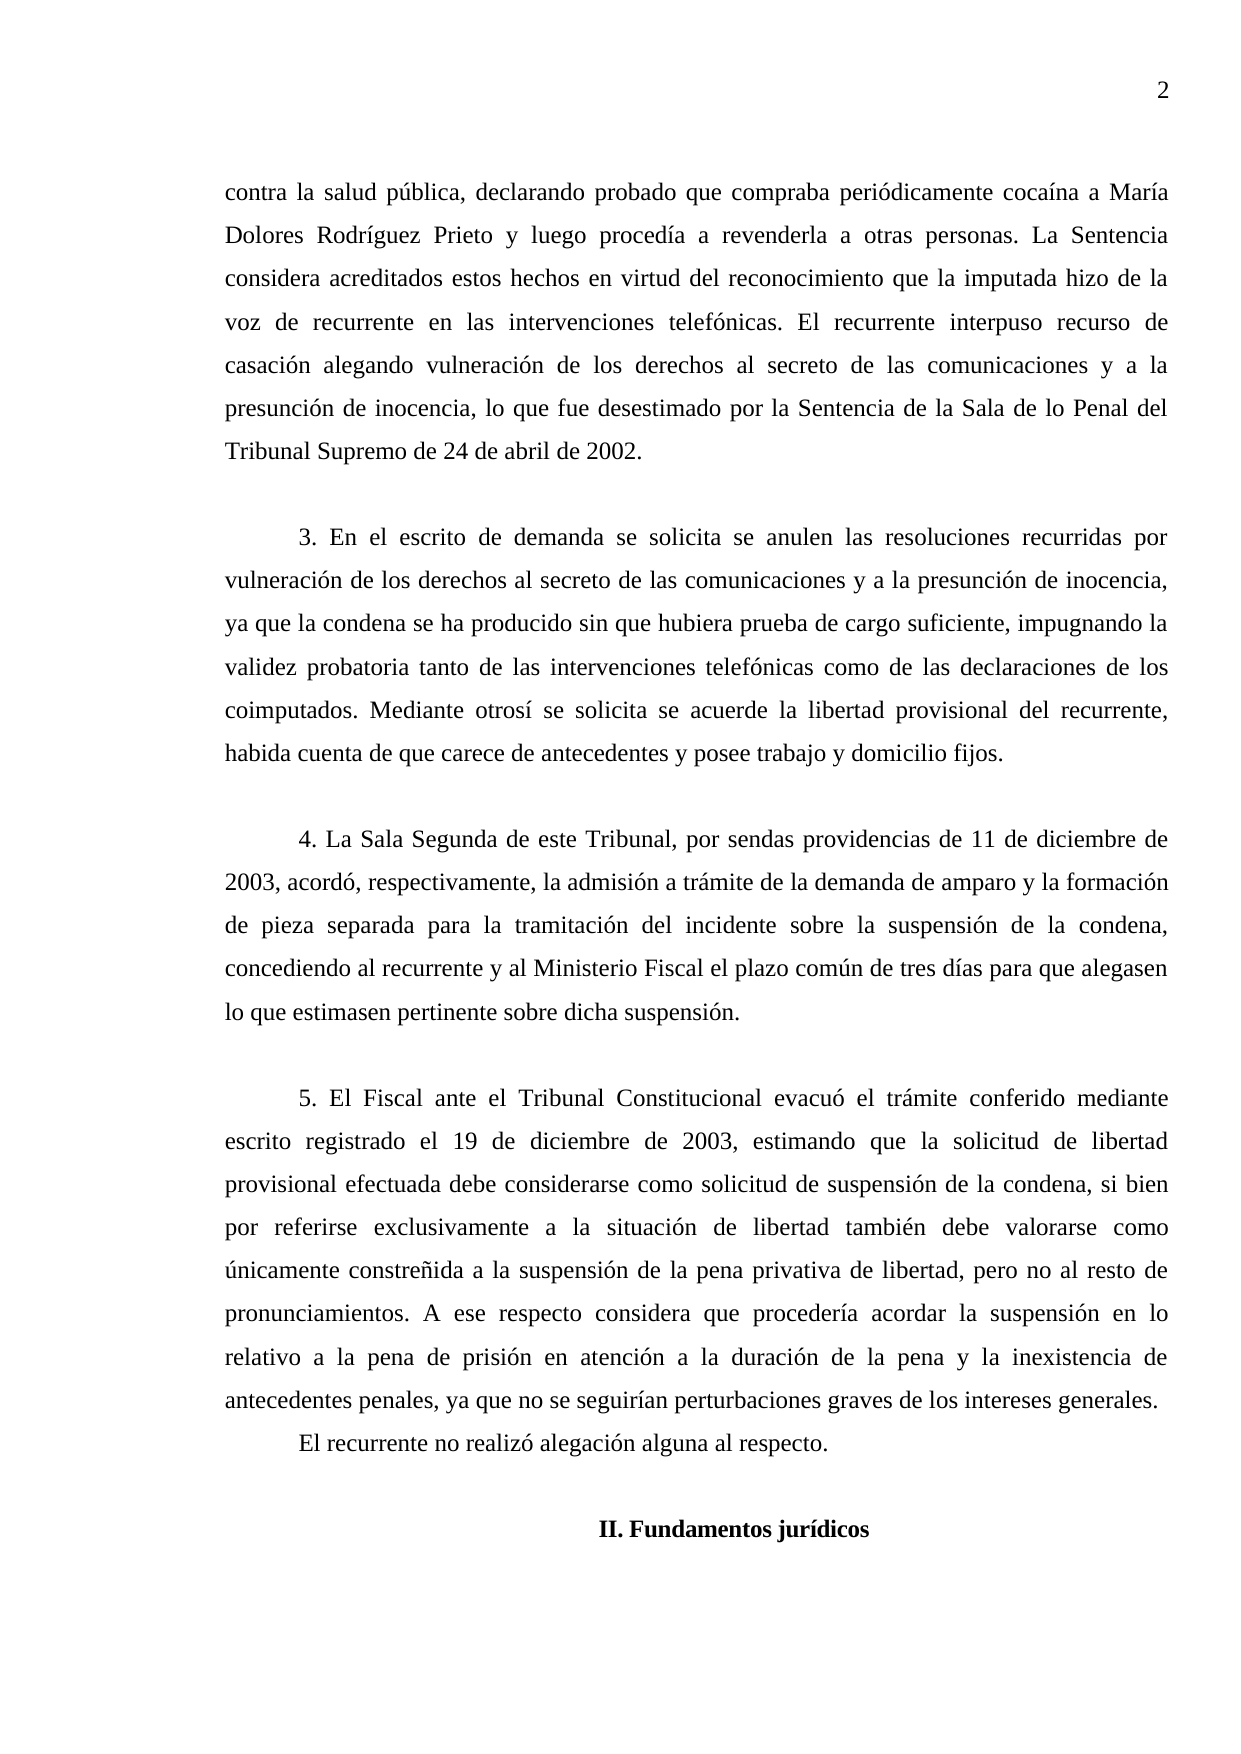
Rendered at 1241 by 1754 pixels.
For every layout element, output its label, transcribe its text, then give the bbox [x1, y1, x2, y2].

text 3. En el escrito de demanda se solicita se anulen las resoluciones recurridas por vulneración de los derechos al secreto de las comunicaciones y a la presunción de inocencia, ya que la condena se ha producido sin que hubiera prueba de cargo suficiente, impugnando la validez probatoria tanto de las intervenciones telefónicas como de las declaraciones de los coimputados. Mediante otrosí se solicita se acuerde la libertad provisional del recurrente, habida cuenta de que carece de antecedentes y posee trabajo y domicilio fijos. [224, 522, 1169, 767]
text 5. El Fiscal ante el Tribunal Constitucional evacuó el trámite conferido mediante escrito registrado el 19 de diciembre de 2003, estimando que la solicitud de libertad provisional efectuada debe considerarse como solicitud de suspensión de la condena, si bien por referirse exclusivamente a la situación de libertad también debe valorarse como únicamente constreñida a la suspensión de la pena privativa de libertad, pero no al resto de pronunciamientos. A ese respecto considera que procedería acordar la suspensión en lo relativo a la pena de prisión en atención a la duración de la pena y la inexistencia de antecedentes penales, ya que no se seguirían perturbaciones graves de los intereses generales. [224, 1083, 1169, 1413]
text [224, 177, 1169, 465]
text El recurrente no realizó alegación alguna al respecto. [224, 1428, 1169, 1457]
text 4. La Sala Segunda de este Tribunal, por sendas providencias de 11 de diciembre de 2003, acordó, respectivamente, la admisión a trámite de la demanda de amparo y la formación de pieza separada para la tramitación del incidente sobre la suspensión de la condena, concediendo al recurrente y al Ministerio Fiscal el plazo común de tres días para que alegasen lo que estimasen pertinente sobre dicha suspensión. [224, 824, 1169, 1025]
subtitle II. Fundamentos jurídicos [224, 1514, 1169, 1543]
